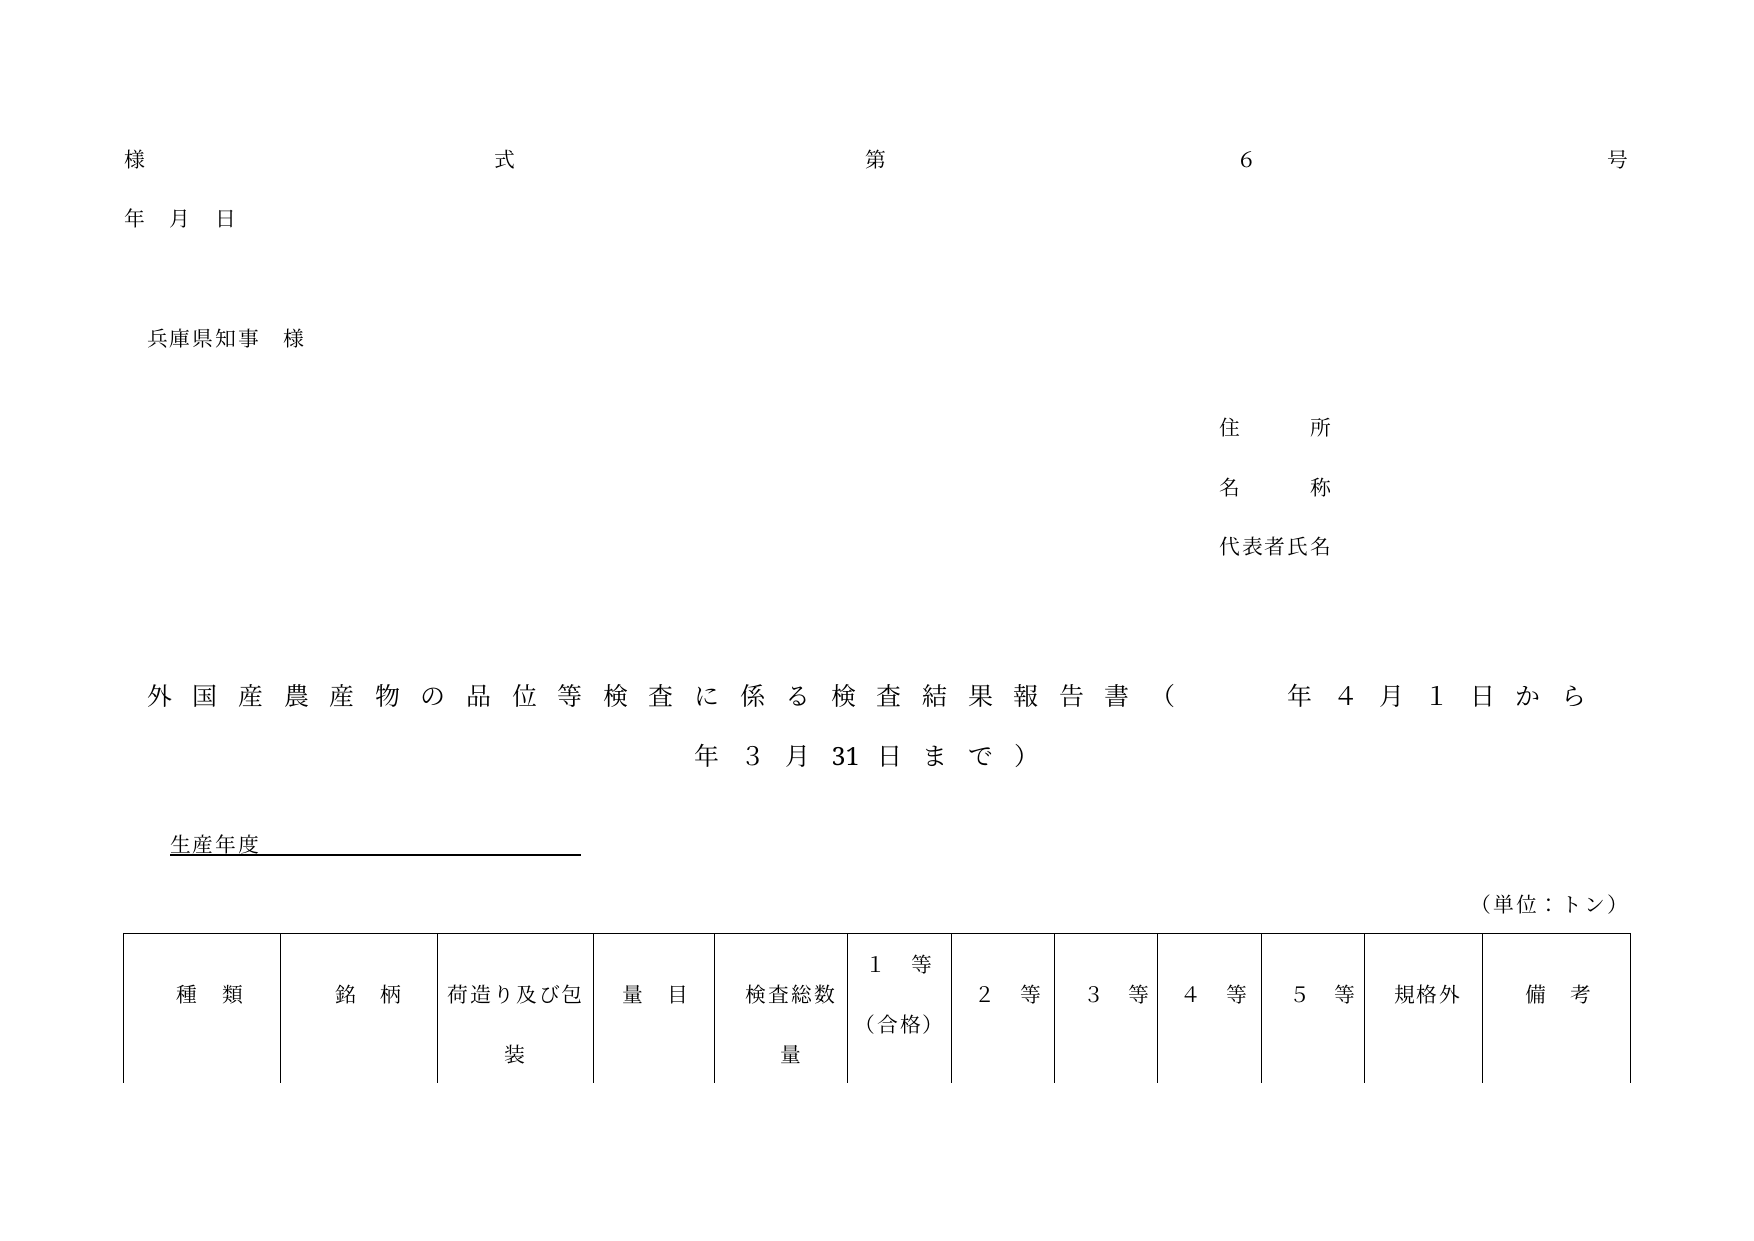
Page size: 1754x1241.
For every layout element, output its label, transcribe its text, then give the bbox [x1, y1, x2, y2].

table_header 規格外 [1365, 934, 1482, 1083]
table_header 荷造り及び包装 [438, 934, 593, 1083]
table_header 備 考 [1483, 934, 1630, 1083]
text （単位：トン） [124, 873, 1630, 933]
table_header 銘 柄 [281, 934, 437, 1083]
table_header 検査総数量 [715, 934, 847, 1083]
table_header 種 類 [124, 934, 280, 1083]
table_header １ 等 （合格） [848, 934, 951, 1083]
text 名 称 [124, 456, 1555, 516]
table_header ４ 等 [1158, 934, 1261, 1083]
text 代表者氏名 [124, 516, 1555, 575]
text 兵庫県知事 様 [124, 307, 1630, 367]
text 住 所 [124, 397, 1555, 456]
text 生産年度 [124, 814, 1630, 873]
table_header ５ 等 [1262, 934, 1364, 1083]
text 外国産農産物の品位等検査に係る検査結果報告書（ 年４月１日から 年３月31日まで） [124, 665, 1630, 784]
table_header 量 目 [594, 934, 714, 1083]
table_header ３ 等 [1055, 934, 1157, 1083]
table_header ２ 等 [952, 934, 1054, 1083]
text 様式第６号 年 月 日 [124, 128, 1630, 248]
